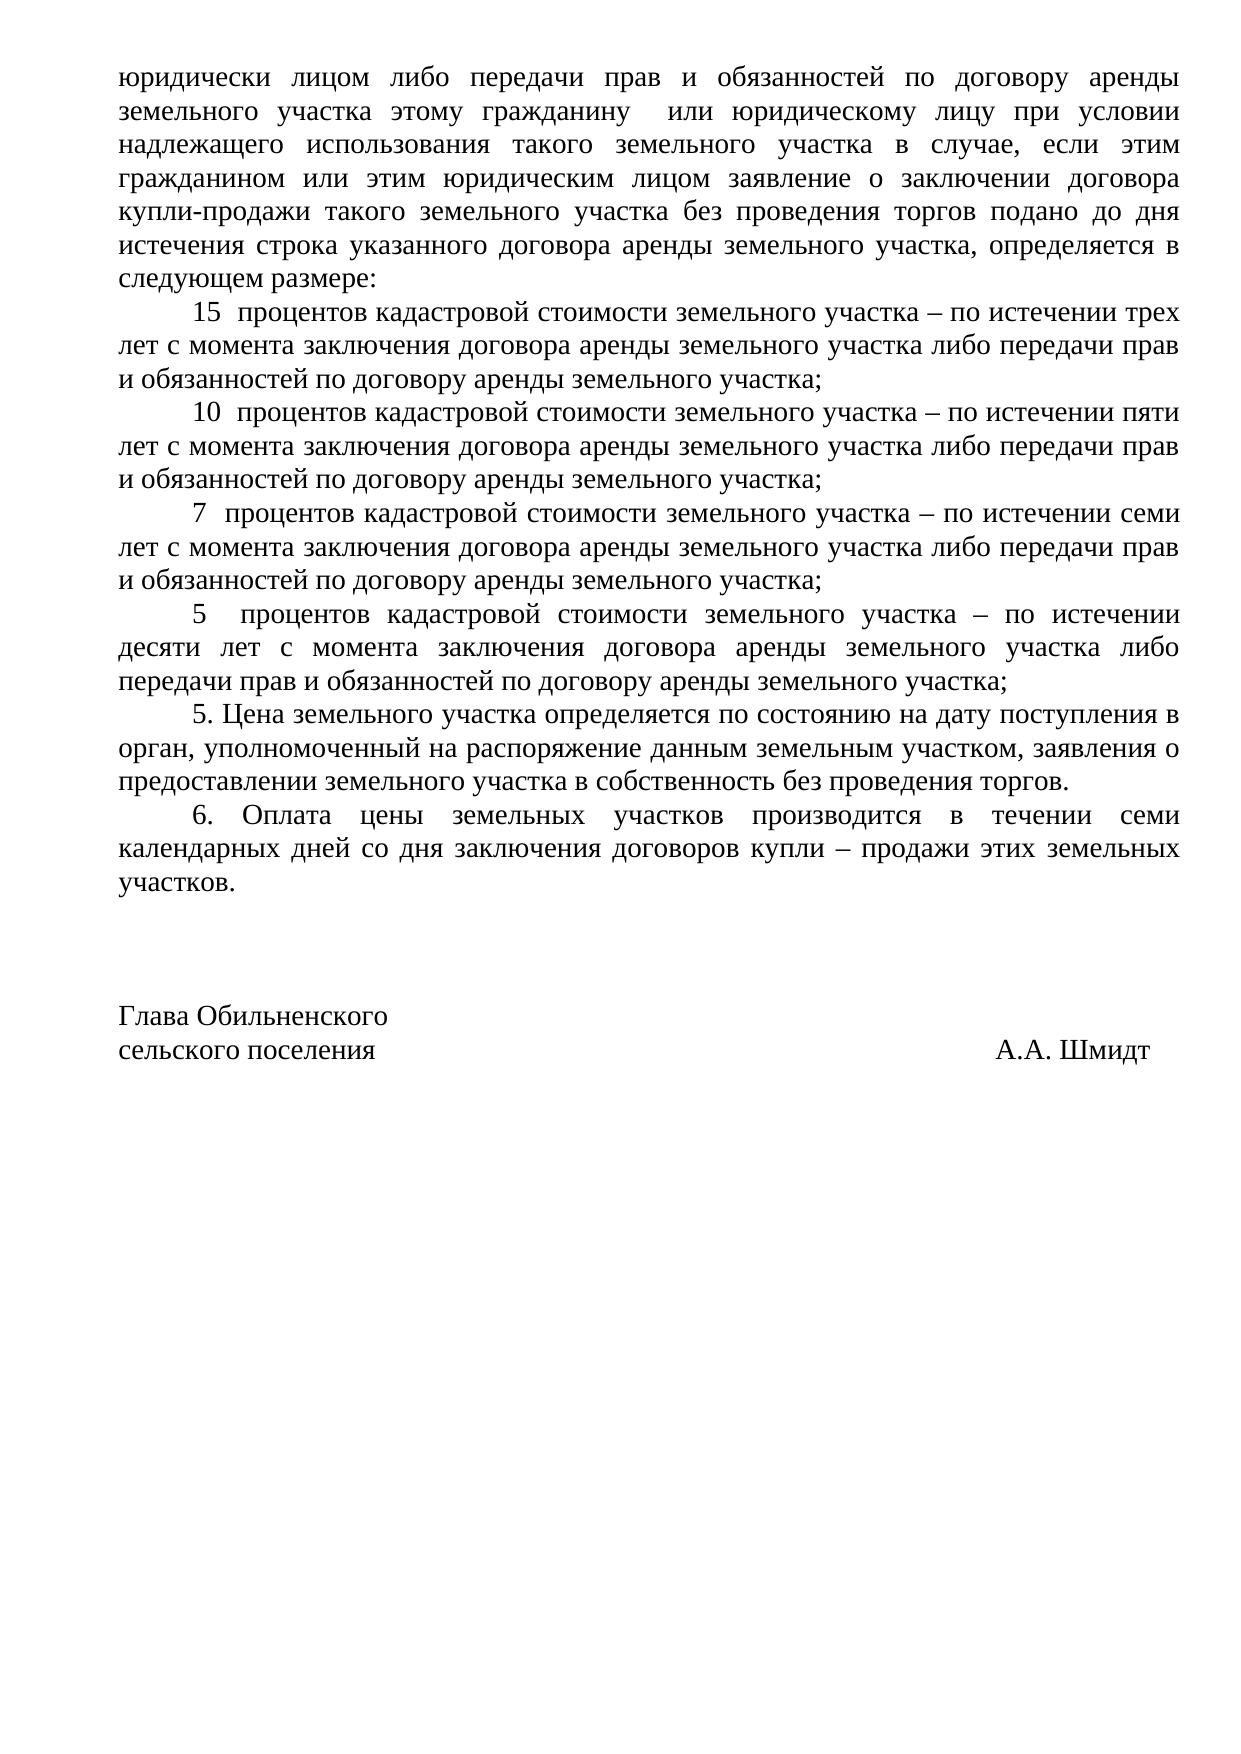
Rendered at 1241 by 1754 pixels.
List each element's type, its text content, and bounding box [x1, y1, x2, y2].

text 10 процентов кадастровой стоимости земельного участка – по истечении пяти лет с момента заключения договора аренды земельного участка либо передачи прав и обязанностей по договору аренды земельного участка; [118, 394, 1181, 495]
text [118, 59, 1181, 294]
text 7 процентов кадастровой стоимости земельного участка – по истечении семи лет с момента заключения договора аренды земельного участка либо передачи прав и обязанностей по договору аренды земельного участка; [118, 495, 1181, 596]
text 6. Оплата цены земельных участков производится в течении семи календарных дней со дня заключения договоров купли – продажи этих земельных участков. [118, 797, 1181, 898]
text сельского поселения А.А. Шмидт [118, 1032, 1181, 1065]
text 5 процентов кадастровой стоимости земельного участка – по истечении десяти лет с момента заключения договора аренды земельного участка либо передачи прав и обязанностей по договору аренды земельного участка; [118, 596, 1181, 696]
text 5. Цена земельного участка определяется по состоянию на дату поступления в орган, уполномоченный на распоряжение данным земельным участком, заявления о предоставлении земельного участка в собственность без проведения торгов. [118, 696, 1181, 797]
text Глава Обильненского [118, 998, 1181, 1032]
text 15 процентов кадастровой стоимости земельного участка – по истечении трех лет с момента заключения договора аренды земельного участка либо передачи прав и обязанностей по договору аренды земельного участка; [118, 294, 1181, 394]
